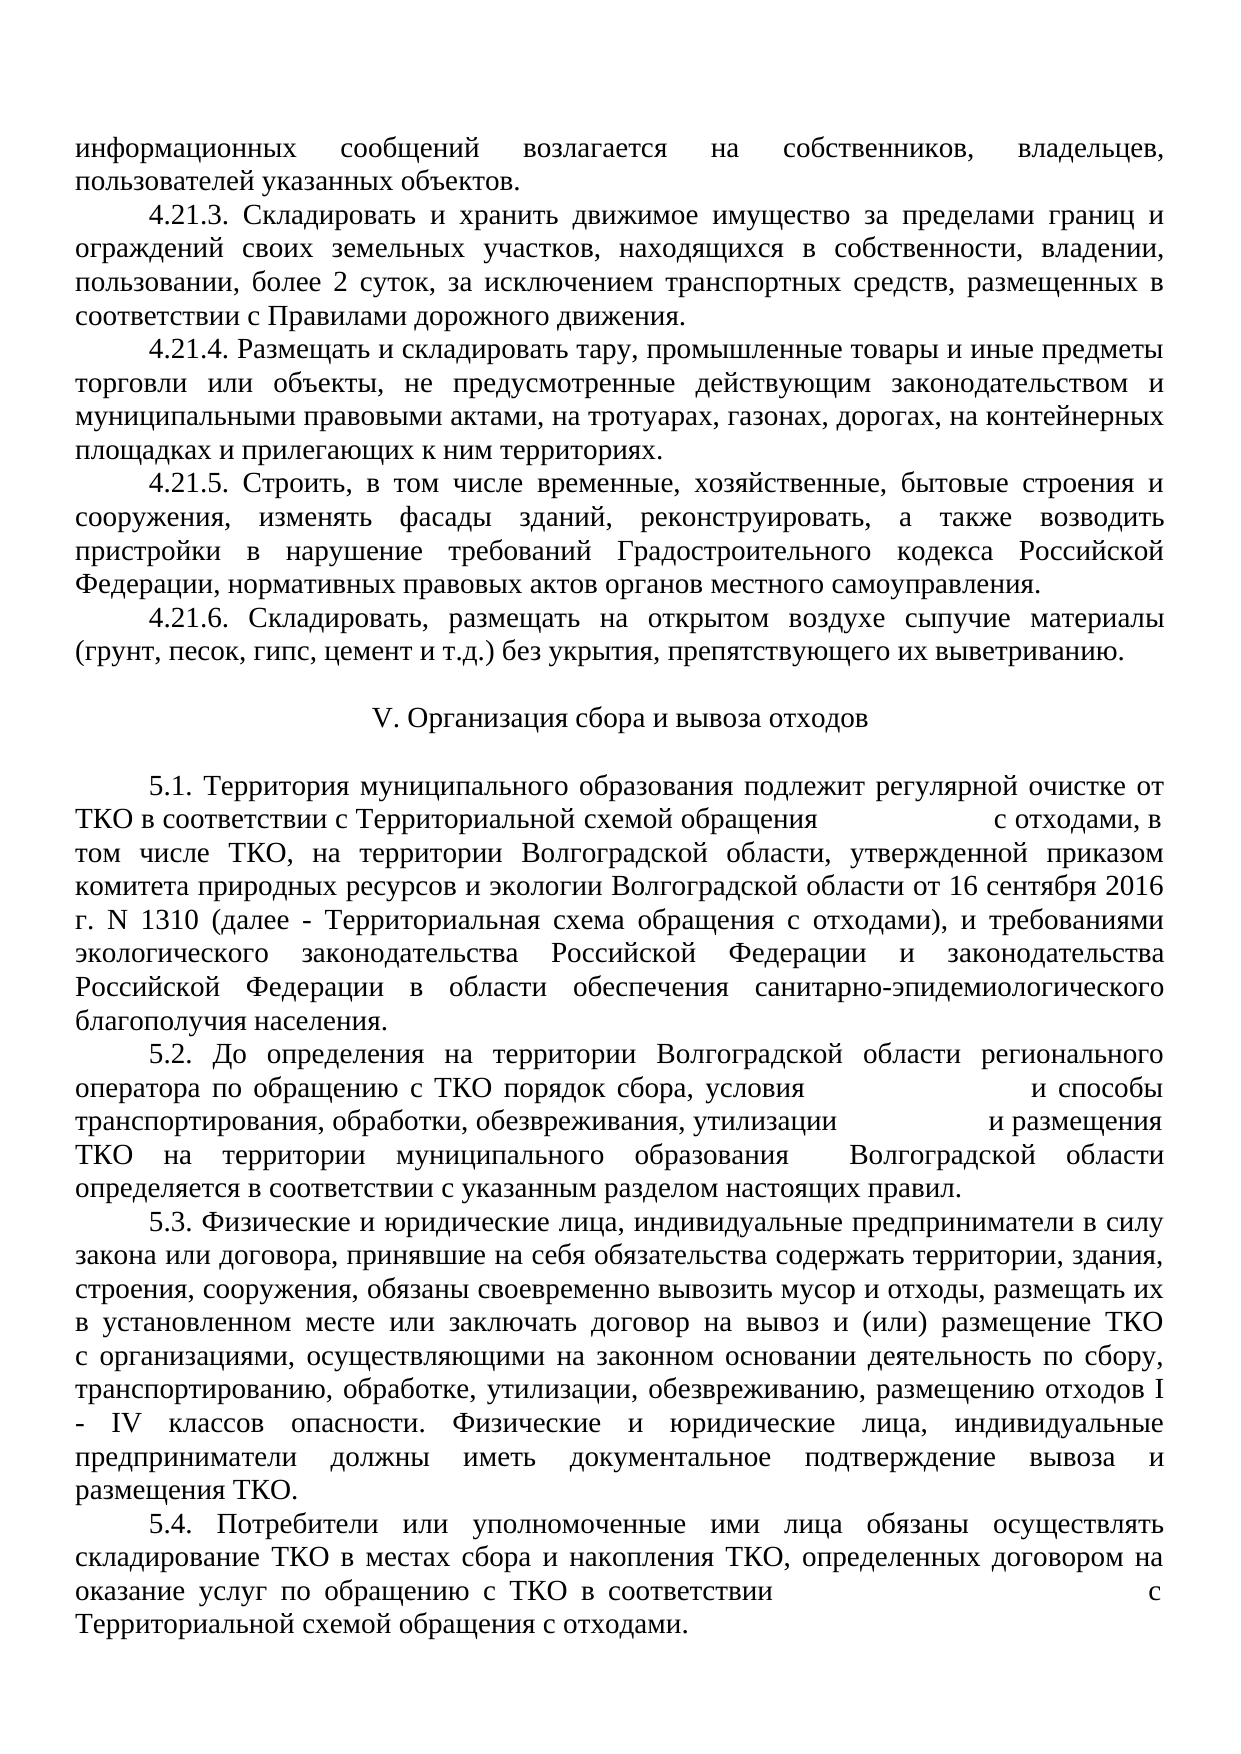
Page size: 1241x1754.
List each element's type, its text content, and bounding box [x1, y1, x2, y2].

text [75, 130, 1165, 197]
text 4.21.3. Складировать и хранить движимое имущество за пределами границ и ограждений своих земельных участков, находящихся в собственности, владении, пользовании, более 2 суток, за исключением транспортных средств, размещенных в соответствии с Правилами дорожного движения. [75, 197, 1165, 331]
text 5.4. Потребители или уполномоченные ими лица обязаны осуществлять складирование ТКО в местах сбора и накопления ТКО, определенных договором на оказание услуг по обращению с ТКО в соответствии с Территориальной схемой обращения с отходами. [75, 1506, 1165, 1640]
text 4.21.5. Строить, в том числе временные, хозяйственные, бытовые строения и сооружения, изменять фасады зданий, реконструировать, а также возводить пристройки в нарушение требований Градостроительного кодекса Российской Федерации, нормативных правовых актов органов местного самоуправления. [75, 466, 1165, 600]
text 4.21.4. Размещать и складировать тару, промышленные товары и иные предметы торговли или объекты, не предусмотренные действующим законодательством и муниципальными правовыми актами, на тротуарах, газонах, дорогах, на контейнерных площадках и прилегающих к ним территориях. [75, 331, 1165, 465]
text 4.21.6. Складировать, размещать на открытом воздухе сыпучие материалы (грунт, песок, гипс, цемент и т.д.) без укрытия, препятствующего их выветриванию. [75, 600, 1165, 667]
text 5.3. Физические и юридические лица, индивидуальные предприниматели в силу закона или договора, принявшие на себя обязательства содержать территории, здания, строения, сооружения, обязаны своевременно вывозить мусор и отходы, размещать их в установленном месте или заключать договор на вывоз и (или) размещение ТКО с организациями, осуществляющими на законном основании деятельность по сбору, транспортированию, обработке, утилизации, обезвреживанию, размещению отходов I - IV классов опасности. Физические и юридические лица, индивидуальные предприниматели должны иметь документальное подтверждение вывоза и размещения ТКО. [75, 1204, 1165, 1506]
text 5.2. До определения на территории Волгоградской области регионального оператора по обращению с ТКО порядок сбора, условия и способы транспортирования, обработки, обезвреживания, утилизации и размещения ТКО на территории муниципального образования Волгоградской области определяется в соответствии с указанным разделом настоящих правил. [75, 1036, 1165, 1204]
text V. Организация сбора и вывоза отходов [75, 701, 1165, 734]
text 5.1. Территория муниципального образования подлежит регулярной очистке от ТКО в соответствии с Территориальной схемой обращения с отходами, в том числе ТКО, на территории Волгоградской области, утвержденной приказом комитета природных ресурсов и экологии Волгоградской области от 16 сентября 2016 г. N 1310 (далее - Территориальная схема обращения с отходами), и требованиями экологического законодательства Российской Федерации и законодательства Российской Федерации в области обеспечения санитарно-эпидемиологического благополучия населения. [75, 768, 1165, 1036]
